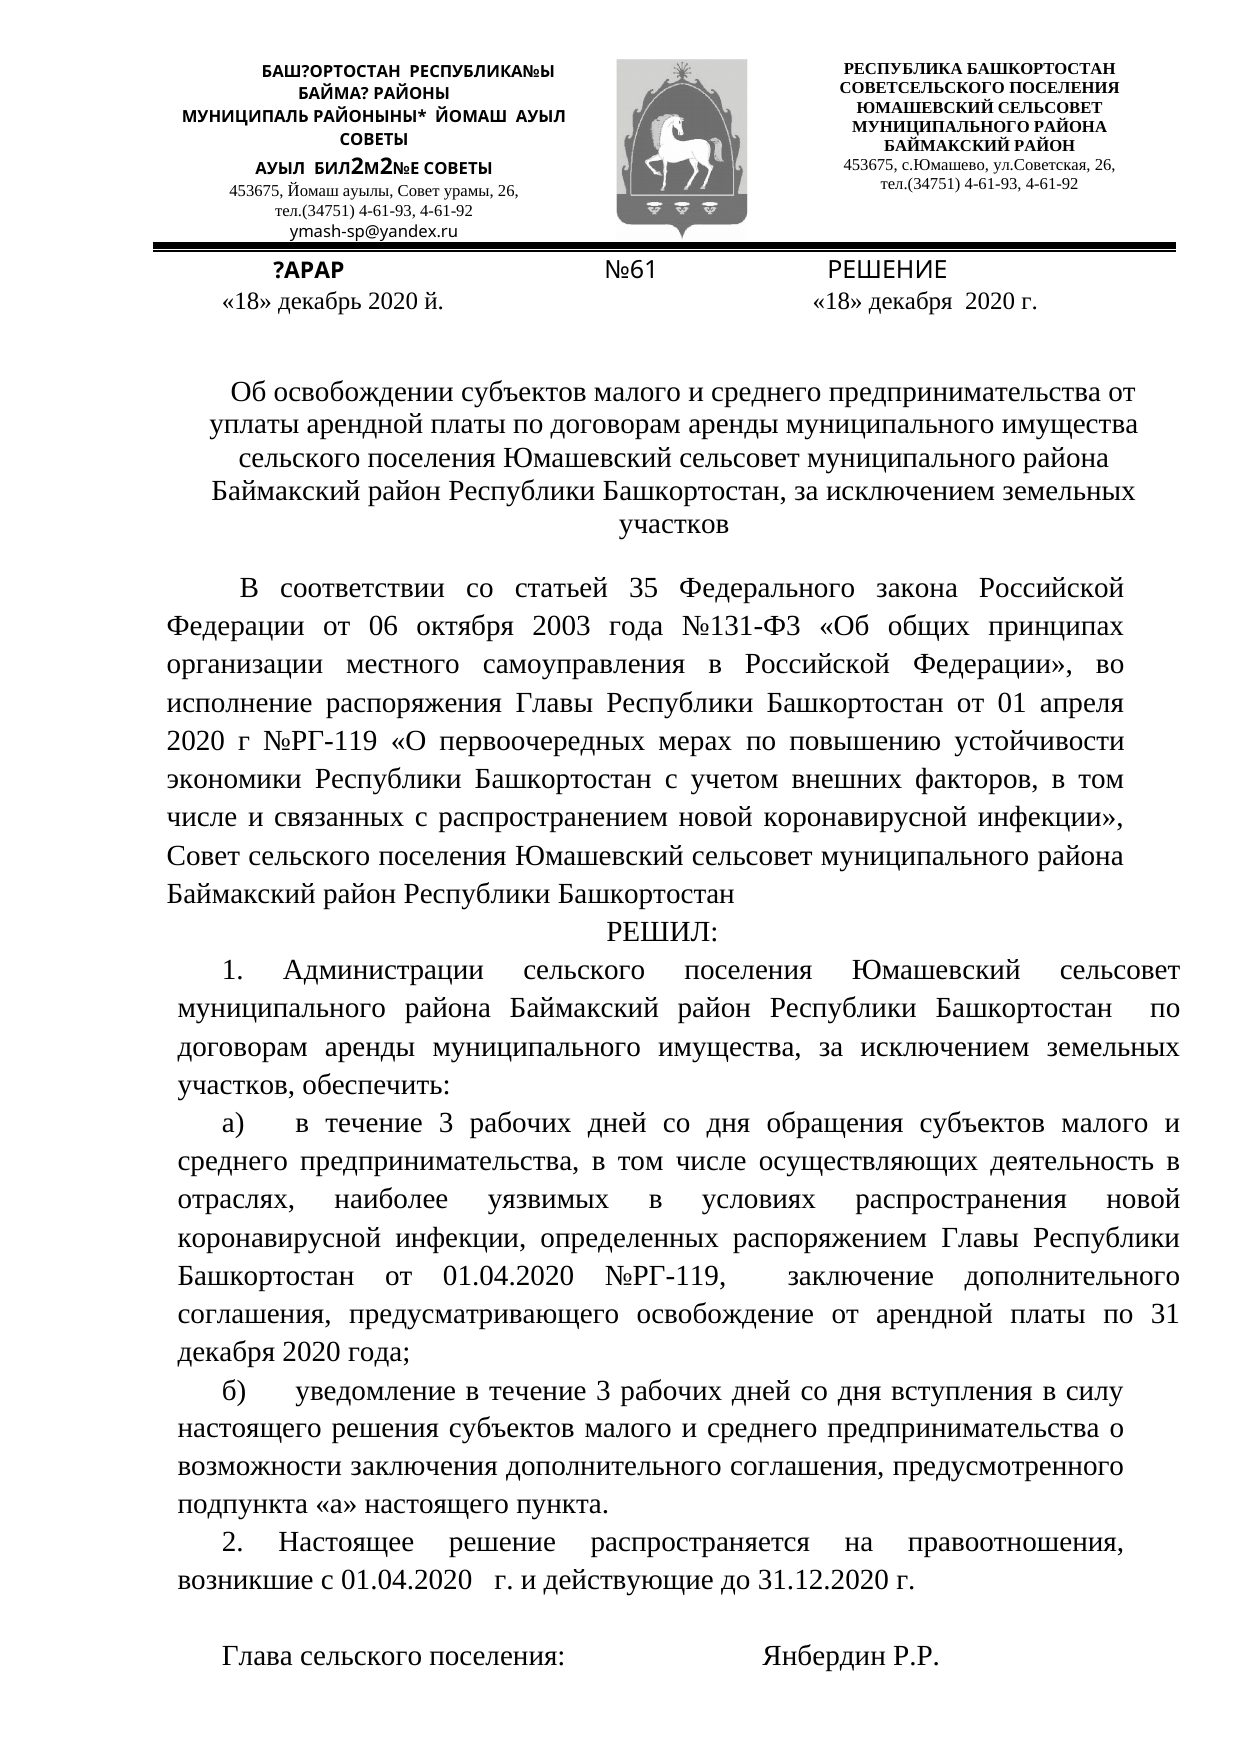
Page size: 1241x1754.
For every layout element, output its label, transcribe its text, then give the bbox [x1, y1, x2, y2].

subtitle «18» декабрь 2020 й. «18» декабря 2020 г. [148, 286, 1181, 314]
text РЕШИЛ: [606, 911, 1181, 949]
text Глава сельского поселения: Янбердин Р.Р. [177, 1635, 1125, 1673]
table_header БАШ?ОРТОСТАН РЕСПУБЛИКА№Ы БАЙМА? РАЙОНЫ МУНИЦИПАЛЬ РАЙОНЫНЫ* ЙОМАШ АУЫЛ СОВЕТЫ АУЫЛ БИЛ2М2№Е СОВЕТЫ 453675, Йомаш ауылы, Совет урамы, 26, тел.(34751) 4-61-93, 4-61-92 ymash-sp@yandex.ru [153, 59, 595, 242]
text а) в течение 3 рабочих дней со дня обращения субъектов малого и среднего предпринимательства, в том числе осуществляющих деятельность в отраслях, наиболее уязвимых в условиях распространения новой коронавирусной инфекции, определенных распоряжением Главы Республики Башкортостан от 01.04.2020 №РГ-119, заключение дополнительного соглашения, предусматривающего освобождение от арендной платы по 31 декабря 2020 года; [177, 1102, 1181, 1369]
table_header РЕСПУБЛИКА БАШКОРТОСТАН CОВЕТСЕЛЬСКОГО ПОСЕЛЕНИЯ ЮМАШЕВСКИЙ СЕЛЬСОВЕТ МУНИЦИПАЛЬНОГО РАЙОНА БАЙМАКСКИЙ РАЙОН 453675, с.Юмашево, ул.Советская, 26, тел.(34751) 4-61-93, 4-61-92 [783, 59, 1176, 242]
text 1. Администрации сельского поселения Юмашевский сельсовет муниципального района Баймакский район Республики Башкортостан по договорам аренды муниципального имущества, за исключением земельных участков, обеспечить: [177, 949, 1181, 1102]
picture [616, 59, 748, 241]
text 2. Настоящее решение распространяется на правоотношения, возникшие с 01.04.2020 г. и действующие до 31.12.2020 г. [177, 1521, 1125, 1597]
text ?АРАР №61 РЕШЕНИЕ [148, 252, 1181, 286]
text В соответствии со статьей 35 Федерального закона Российской Федерации от 06 октября 2003 года №131-Ф3 «Об общих принципах организации местного самоуправления в Российской Федерации», во исполнение распоряжения Главы Республики Башкортостан от 01 апреля 2020 г №РГ-119 «О первоочередных мерах по повышению устойчивости экономики Республики Башкортостан с учетом внешних факторов, в том числе и связанных с распространением новой коронавирусной инфекции», Совет сельского поселения Юмашевский сельсовет муниципального района Баймакский район Республики Башкортостан [166, 567, 1125, 911]
text Об освобождении субъектов малого и среднего предпринимательства от уплаты арендной платы по договорам аренды муниципального имущества сельского поселения Юмашевский сельсовет муниципального района Баймакский район Республики Башкортостан, за исключением земельных участков [166, 374, 1181, 540]
table_header [595, 59, 782, 242]
text б) уведомление в течение 3 рабочих дней со дня вступления в силу настоящего решения субъектов малого и среднего предпринимательства о возможности заключения дополнительного соглашения, предусмотренного подпункта «а» настоящего пункта. [177, 1369, 1125, 1521]
